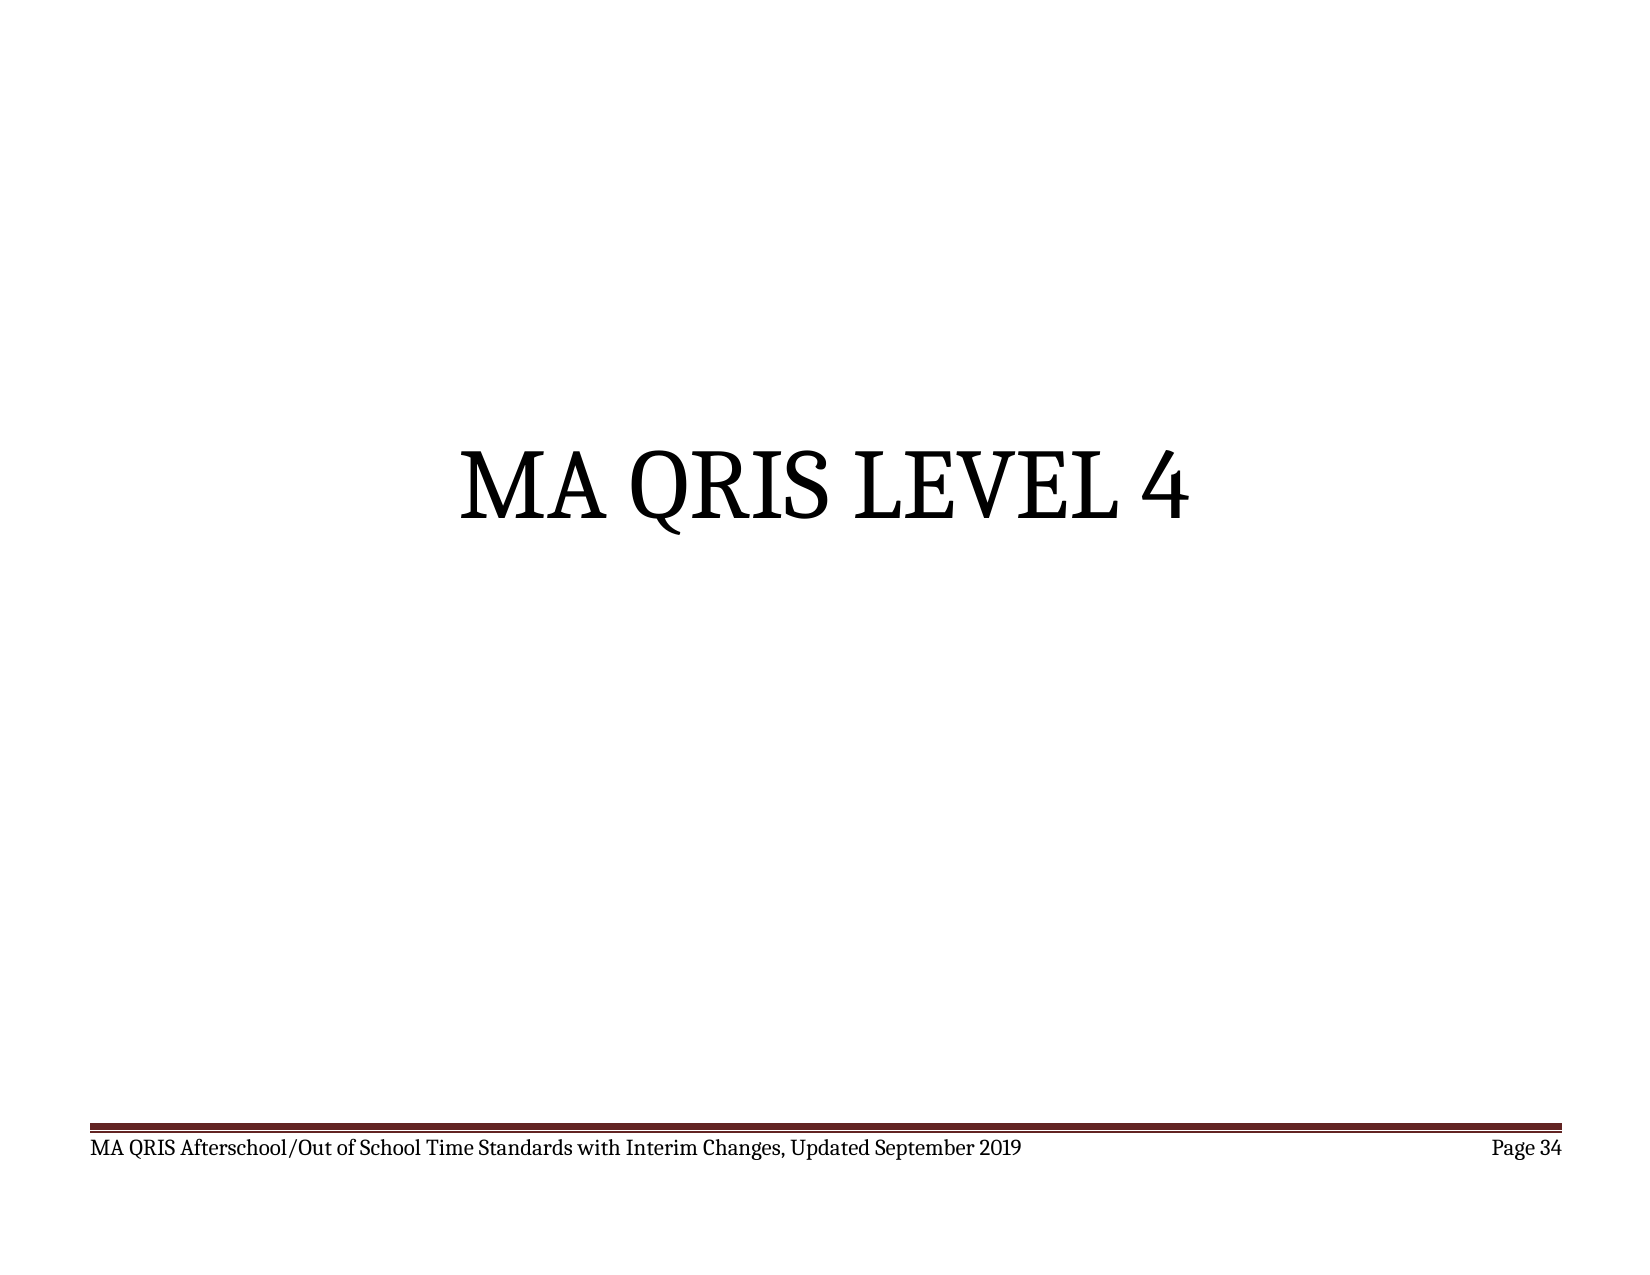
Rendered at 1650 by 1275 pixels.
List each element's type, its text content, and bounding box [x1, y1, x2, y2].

subtitle MA QRIS LEVEL 4 [90, 428, 1560, 543]
